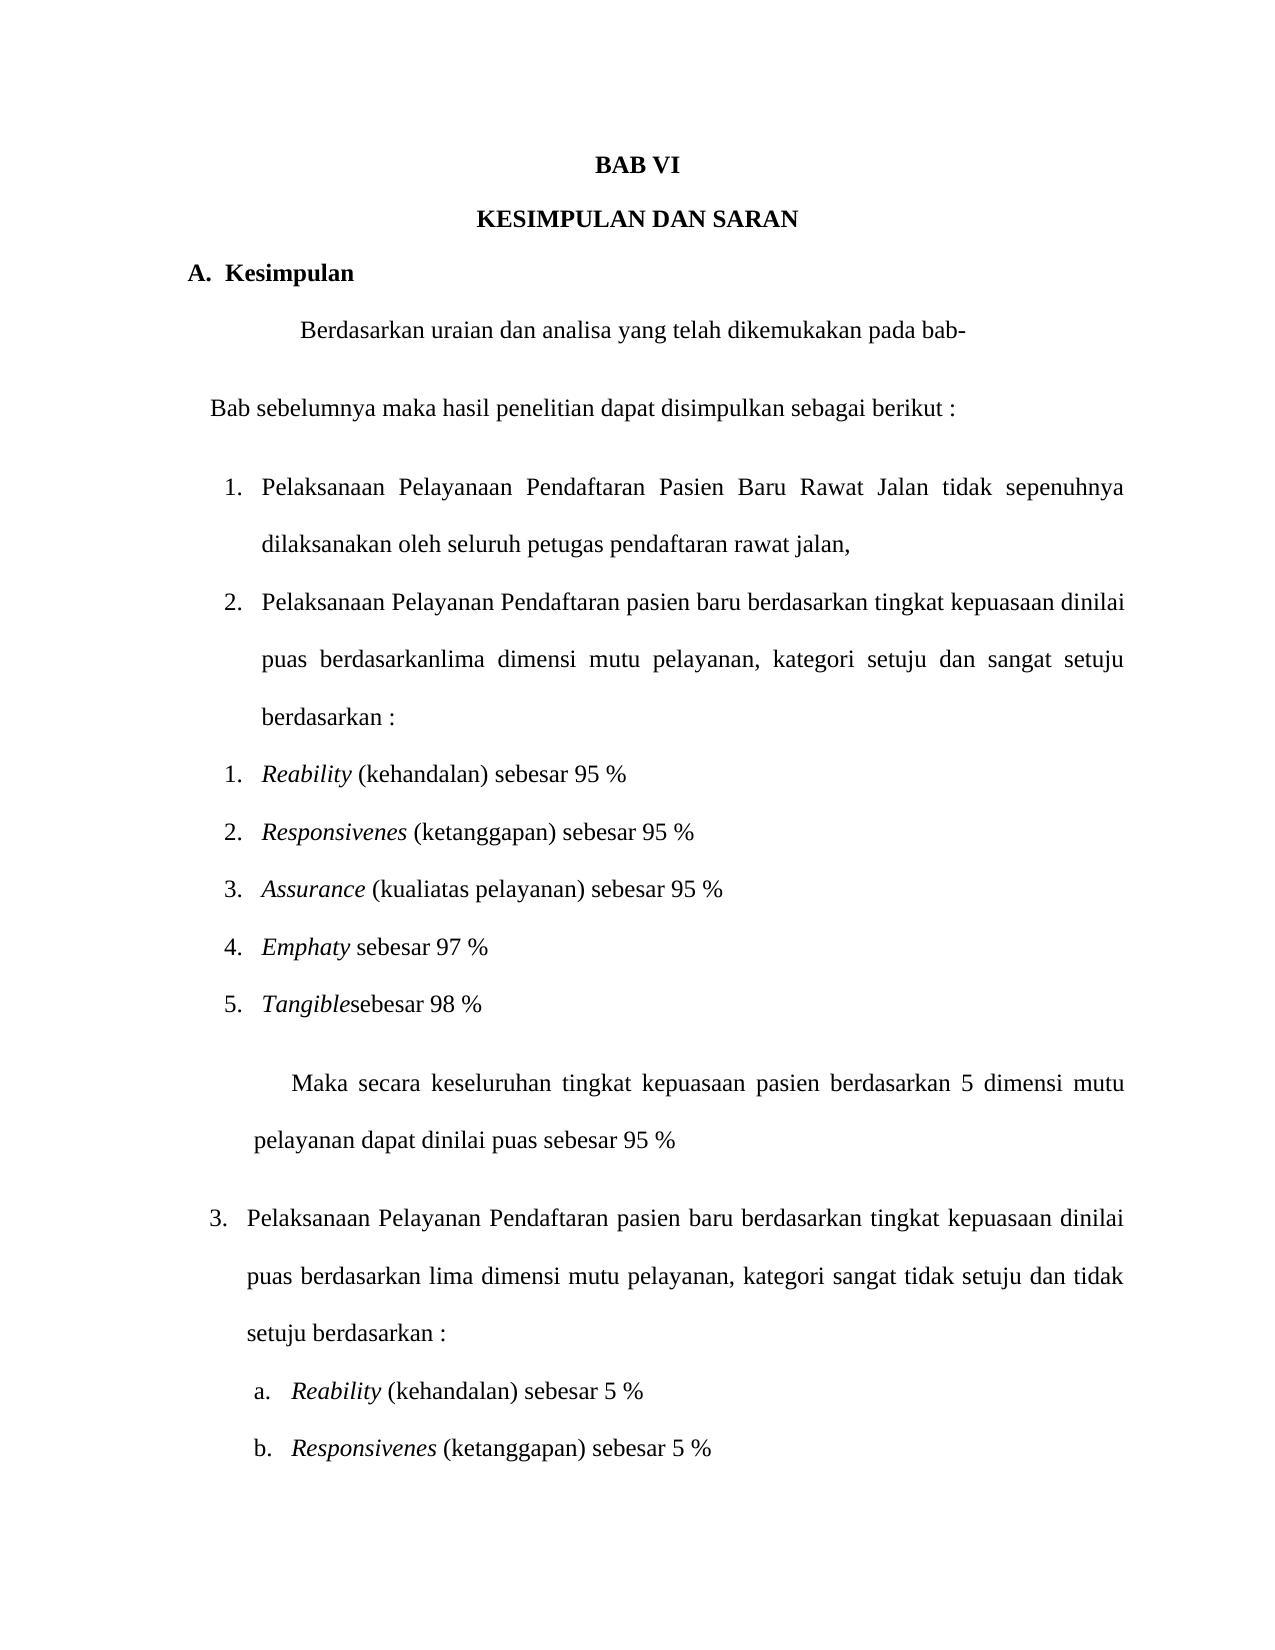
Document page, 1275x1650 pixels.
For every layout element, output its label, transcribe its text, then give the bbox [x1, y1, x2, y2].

list Pelaksanaan Pelayanaan Pendaftaran Pasien Baru Rawat Jalan tidak sepenuhnya dilaksanakan oleh seluruh petugas pendaftaran rawat jalan, [224, 472, 1125, 558]
list Responsivenes (ketanggapan) sebesar 95 % [224, 817, 1125, 846]
list Assurance (kualiatas pelayanan) sebesar 95 % [224, 874, 1125, 903]
list Pelaksanaan Pelayanan Pendaftaran pasien baru berdasarkan tingkat kepuasaan dinilai puas berdasarkan lima dimensi mutu pelayanan, kategori sangat tidak setuju dan tidak setuju berdasarkan : [209, 1203, 1125, 1347]
list Tangiblesebesar 98 % [224, 989, 1125, 1018]
list Reability (kehandalan) sebesar 95 % [224, 759, 1125, 788]
text Maka secara keseluruhan tingkat kepuasaan pasien berdasarkan 5 dimensi mutu pelayanan dapat dinilai puas sebesar 95 % [253, 1068, 1125, 1154]
list Kesimpulan [187, 258, 1125, 286]
list Reability (kehandalan) sebesar 5 % [253, 1376, 1125, 1405]
list Pelaksanaan Pelayanan Pendaftaran pasien baru berdasarkan tingkat kepuasaan dinilai puas berdasarkanlima dimensi mutu pelayanan, kategori setuju dan sangat setuju berdasarkan : [224, 587, 1125, 731]
list Emphaty sebesar 97 % [224, 932, 1125, 961]
list Responsivenes (ketanggapan) sebesar 5 % [253, 1433, 1125, 1462]
text Bab sebelumnya maka hasil penelitian dapat disimpulkan sebagai berikut : [210, 393, 1125, 422]
text BAB VI [150, 150, 1125, 179]
text KESIMPULAN DAN SARAN [150, 204, 1125, 233]
list Berdasarkan uraian dan analisa yang telah dikemukakan pada bab- [300, 315, 1125, 344]
